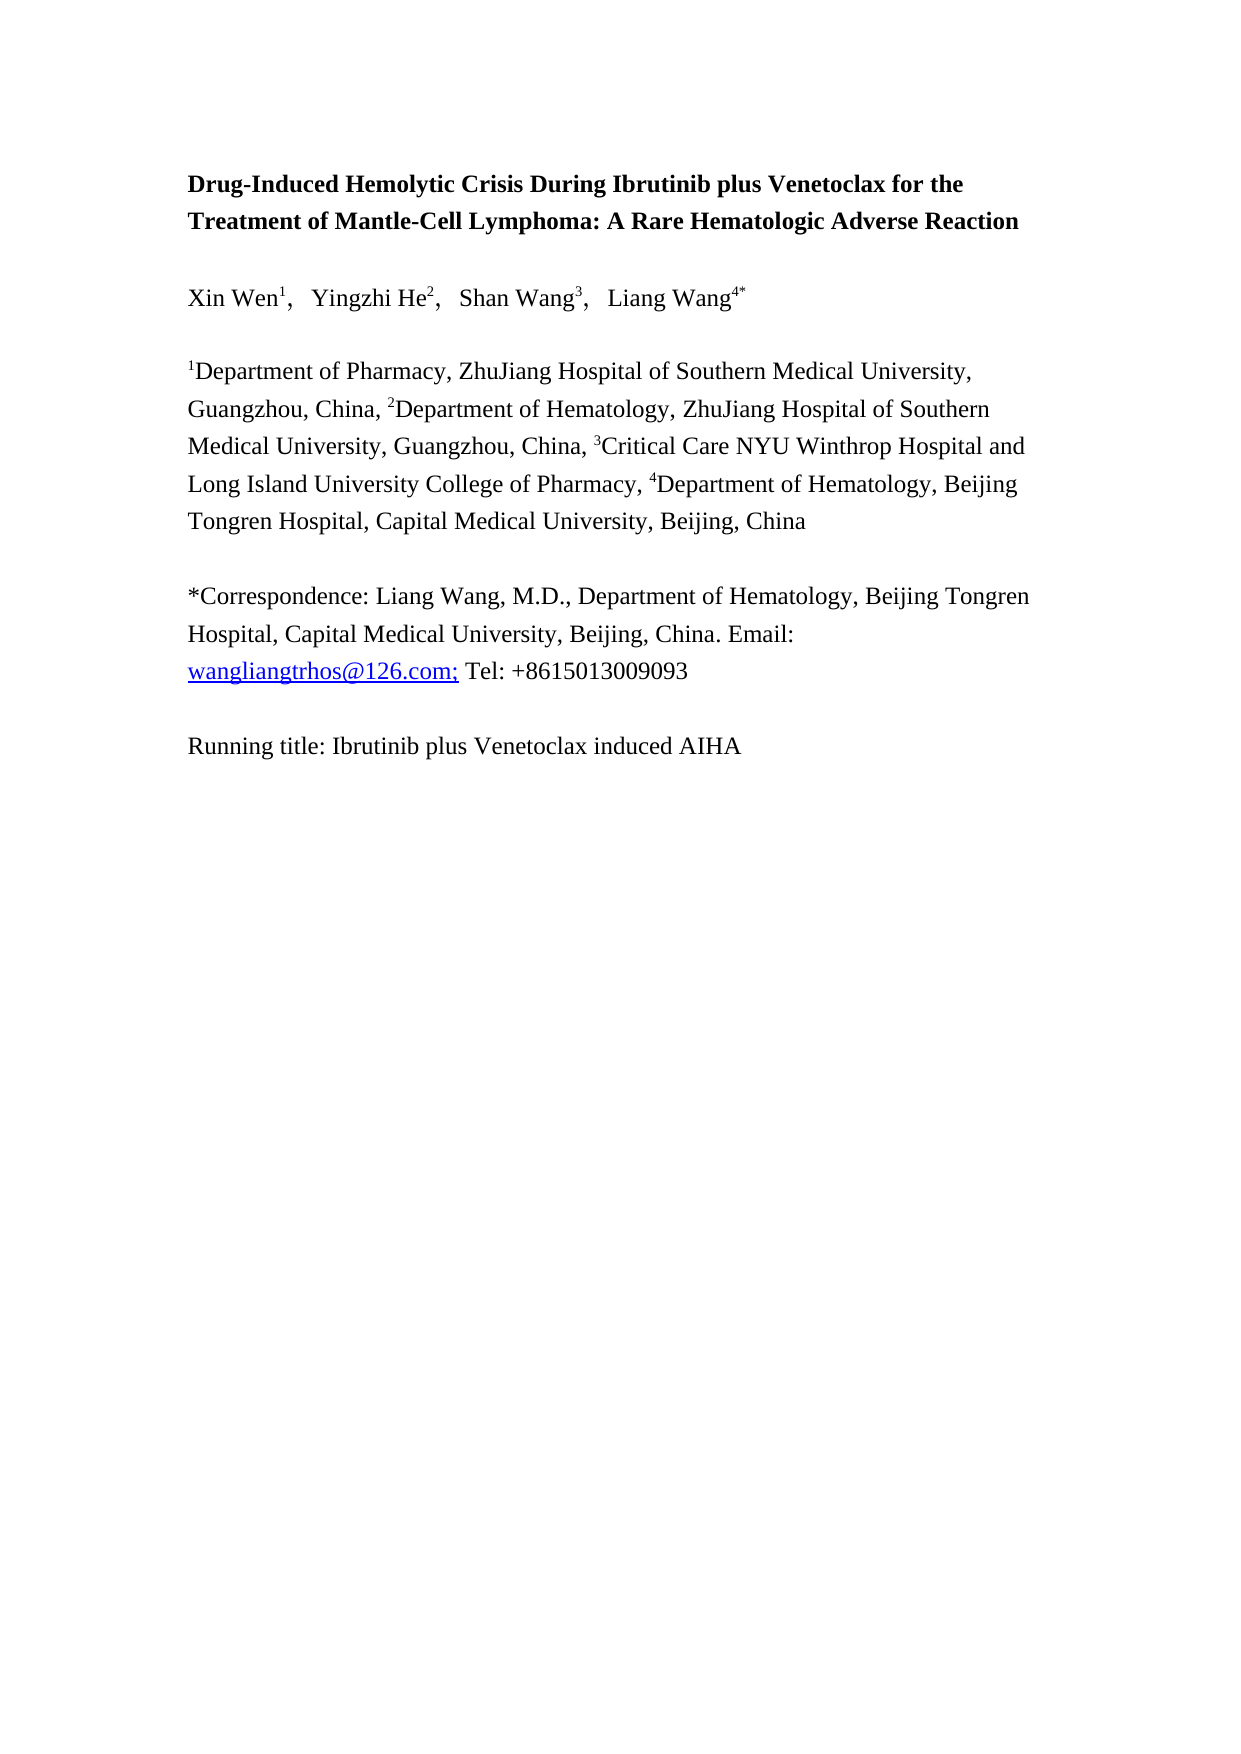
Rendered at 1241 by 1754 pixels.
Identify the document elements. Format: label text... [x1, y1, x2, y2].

text 1Department of Pharmacy, ZhuJiang Hospital of Southern Medical University, Guangzhou, China, 2Department of Hematology, ZhuJiang Hospital of Southern Medical University, Guangzhou, China, 3Critical Care NYU Winthrop Hospital and Long Island University College of Pharmacy, 4Department of Hematology, Beijing Tongren Hospital, Capital Medical University, Beijing, China [187, 352, 1053, 539]
text *Correspondence: Liang Wang, M.D., Department of Hematology, Beijing Tongren Hospital, Capital Medical University, Beijing, China. Email: wangliangtrhos@126.com; Tel: +8615013009093 [187, 577, 1053, 689]
text Drug-Induced Hemolytic Crisis During Ibrutinib plus Venetoclax for the Treatment of Mantle-Cell Lymphoma: A Rare Hematologic Adverse Reaction [187, 164, 1053, 239]
text Running title: Ibrutinib plus Venetoclax induced AIHA [187, 727, 1053, 764]
text Xin Wen1，Yingzhi He2，Shan Wang3，Liang Wang4* [187, 277, 1053, 314]
